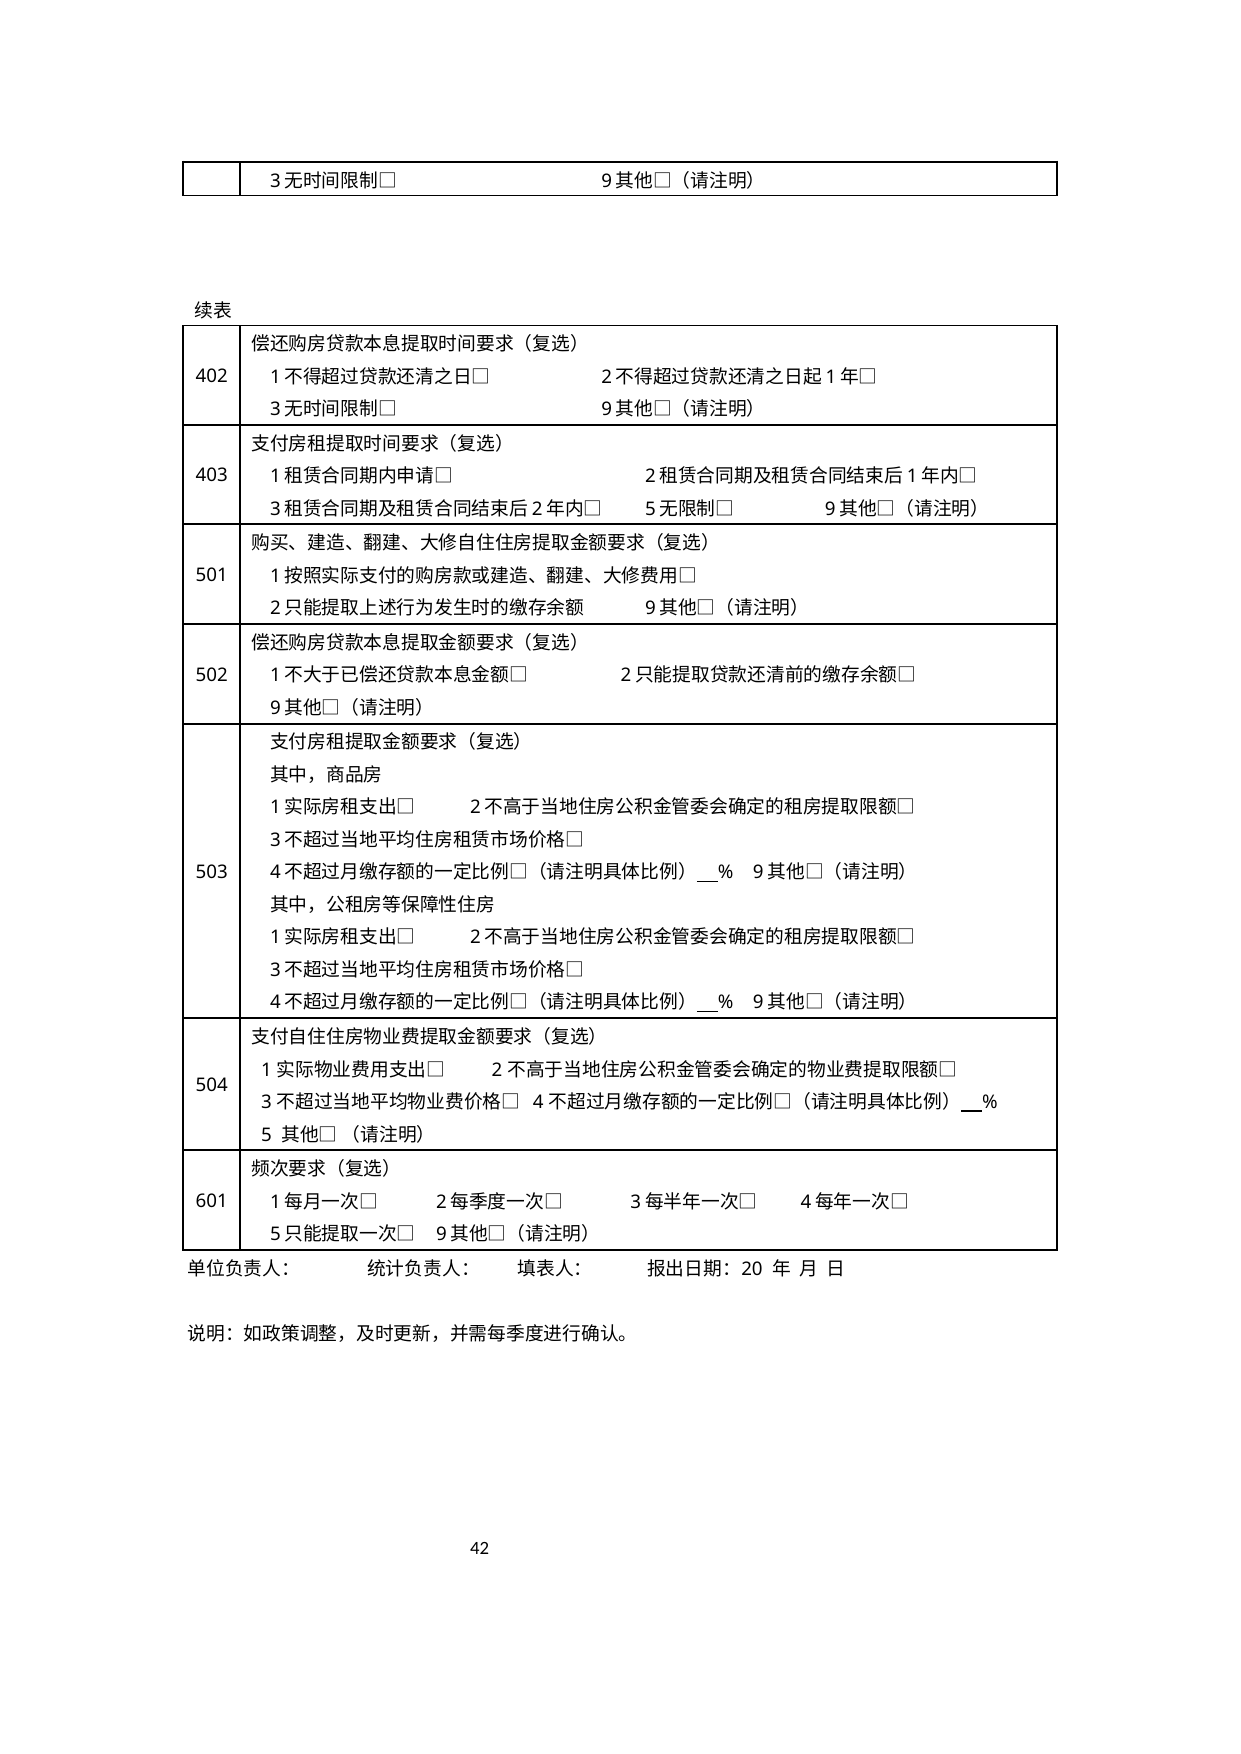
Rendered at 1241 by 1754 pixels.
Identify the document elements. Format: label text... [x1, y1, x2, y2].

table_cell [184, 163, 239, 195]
text 说明：如政策调整，及时更新，并需每季度进行确认。 [187, 1316, 1053, 1348]
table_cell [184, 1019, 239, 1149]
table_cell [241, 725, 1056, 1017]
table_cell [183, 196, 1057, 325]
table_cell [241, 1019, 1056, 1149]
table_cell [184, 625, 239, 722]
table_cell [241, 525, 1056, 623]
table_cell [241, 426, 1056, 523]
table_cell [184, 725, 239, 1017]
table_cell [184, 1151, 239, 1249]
text 单位负责人： 统计负责人： 填表人： 报出日期：20 年 月 日 [187, 1251, 1053, 1283]
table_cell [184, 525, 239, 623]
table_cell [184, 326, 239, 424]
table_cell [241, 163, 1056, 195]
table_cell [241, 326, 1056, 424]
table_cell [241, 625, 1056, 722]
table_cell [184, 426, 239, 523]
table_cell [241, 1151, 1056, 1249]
